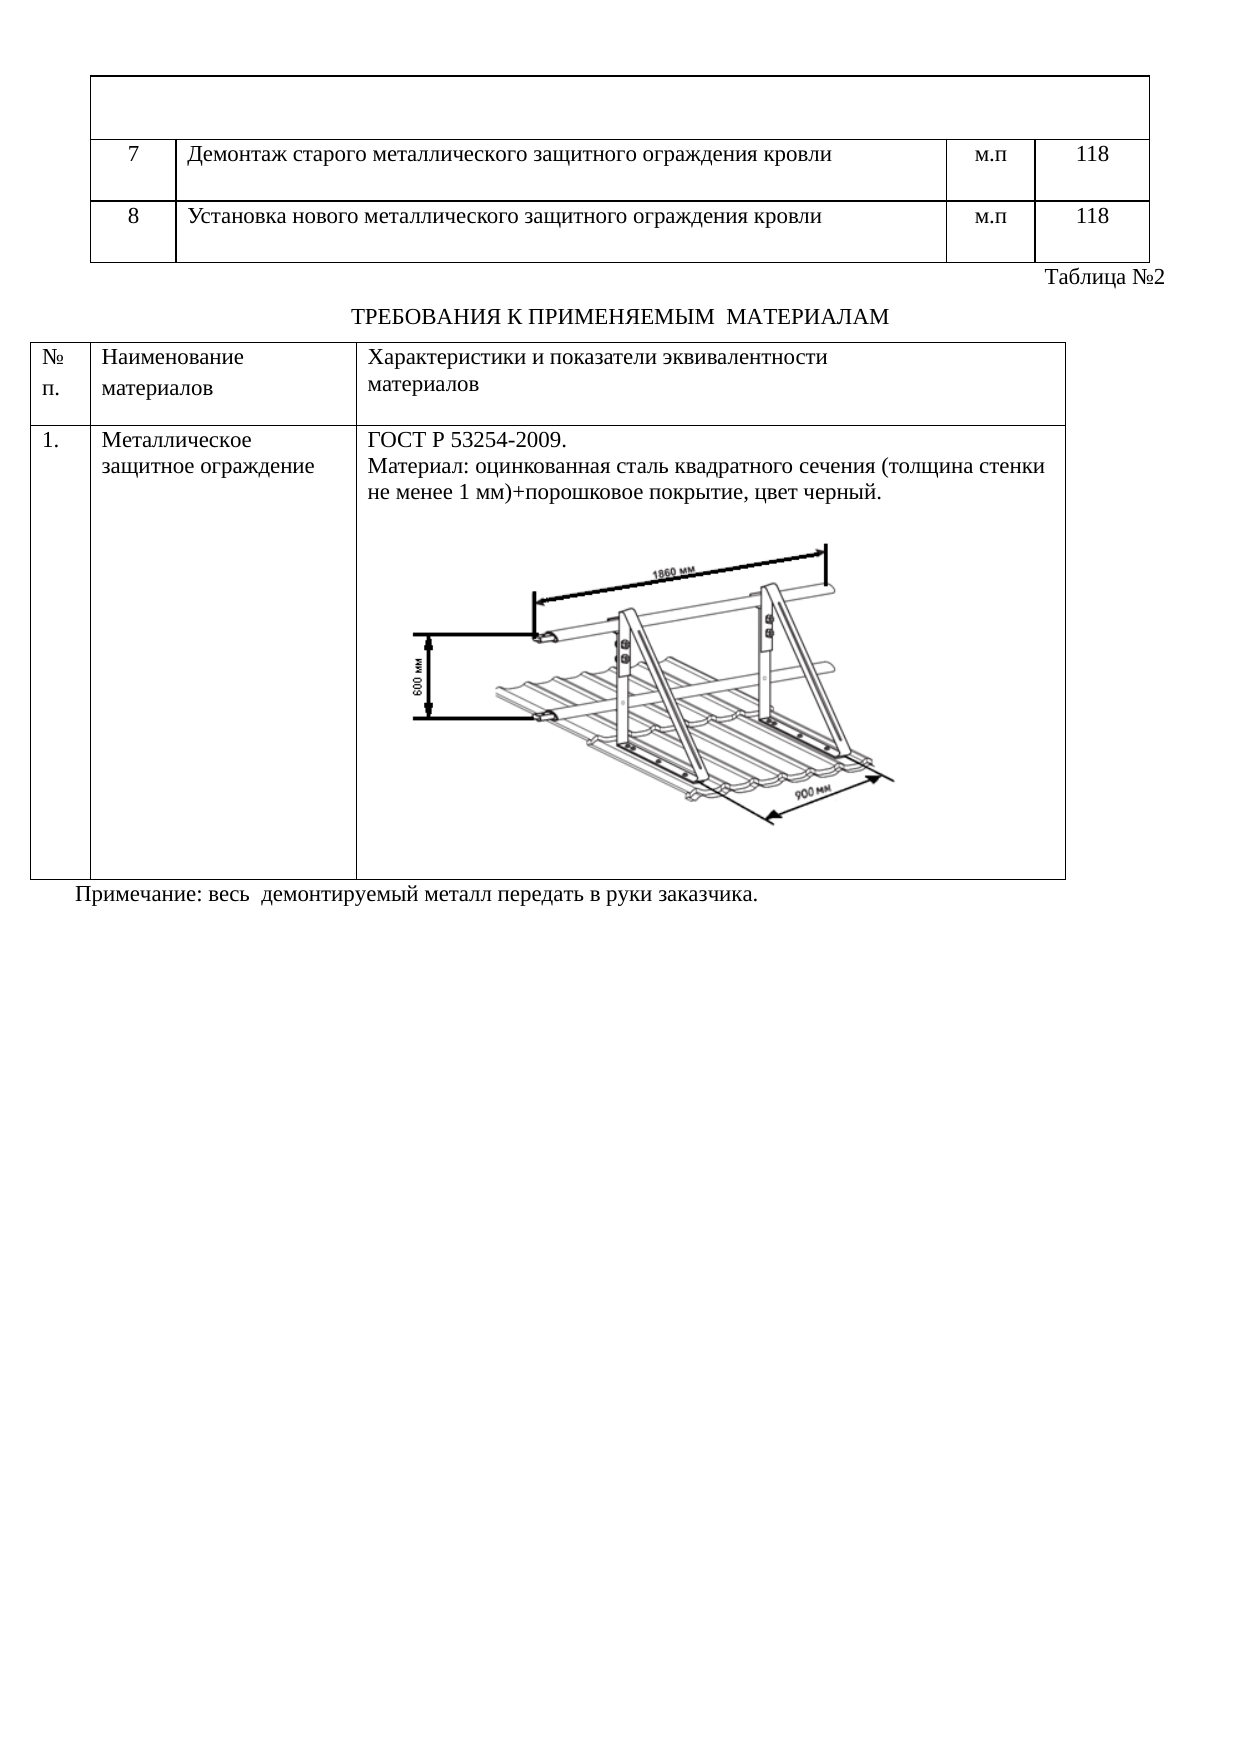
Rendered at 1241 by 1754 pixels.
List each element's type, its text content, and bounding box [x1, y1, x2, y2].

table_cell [91, 77, 1149, 138]
table_cell 7 [91, 140, 175, 200]
table_header Наименование материалов [91, 343, 356, 424]
table_cell 8 [91, 202, 175, 262]
table_cell ГОСТ Р 53254-2009. Материал: оцинкованная сталь квадратного сечения (толщина стенки не менее 1 мм)+порошковое покрытие, цвет черный. [357, 426, 1065, 879]
table_cell 1. [31, 426, 90, 879]
table_cell 118 [1036, 140, 1149, 200]
table_cell Металлическое защитное ограждение [91, 426, 356, 879]
table_header Характеристики и показатели эквивалентности материалов [357, 343, 1065, 424]
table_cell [177, 140, 946, 200]
picture [367, 531, 920, 827]
table_cell м.п [947, 202, 1034, 262]
table_cell м.п [947, 140, 1034, 200]
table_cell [177, 202, 946, 262]
text Примечание: весь демонтируемый металл передать в руки заказчика. [75, 880, 1165, 906]
table_header № п. [31, 343, 90, 424]
table_cell 118 [1036, 202, 1149, 262]
text ТРЕБОВАНИЯ К ПРИМЕНЯЕМЫМ МАТЕРИАЛАМ [75, 303, 1165, 329]
text Таблица №2 [75, 263, 1165, 290]
